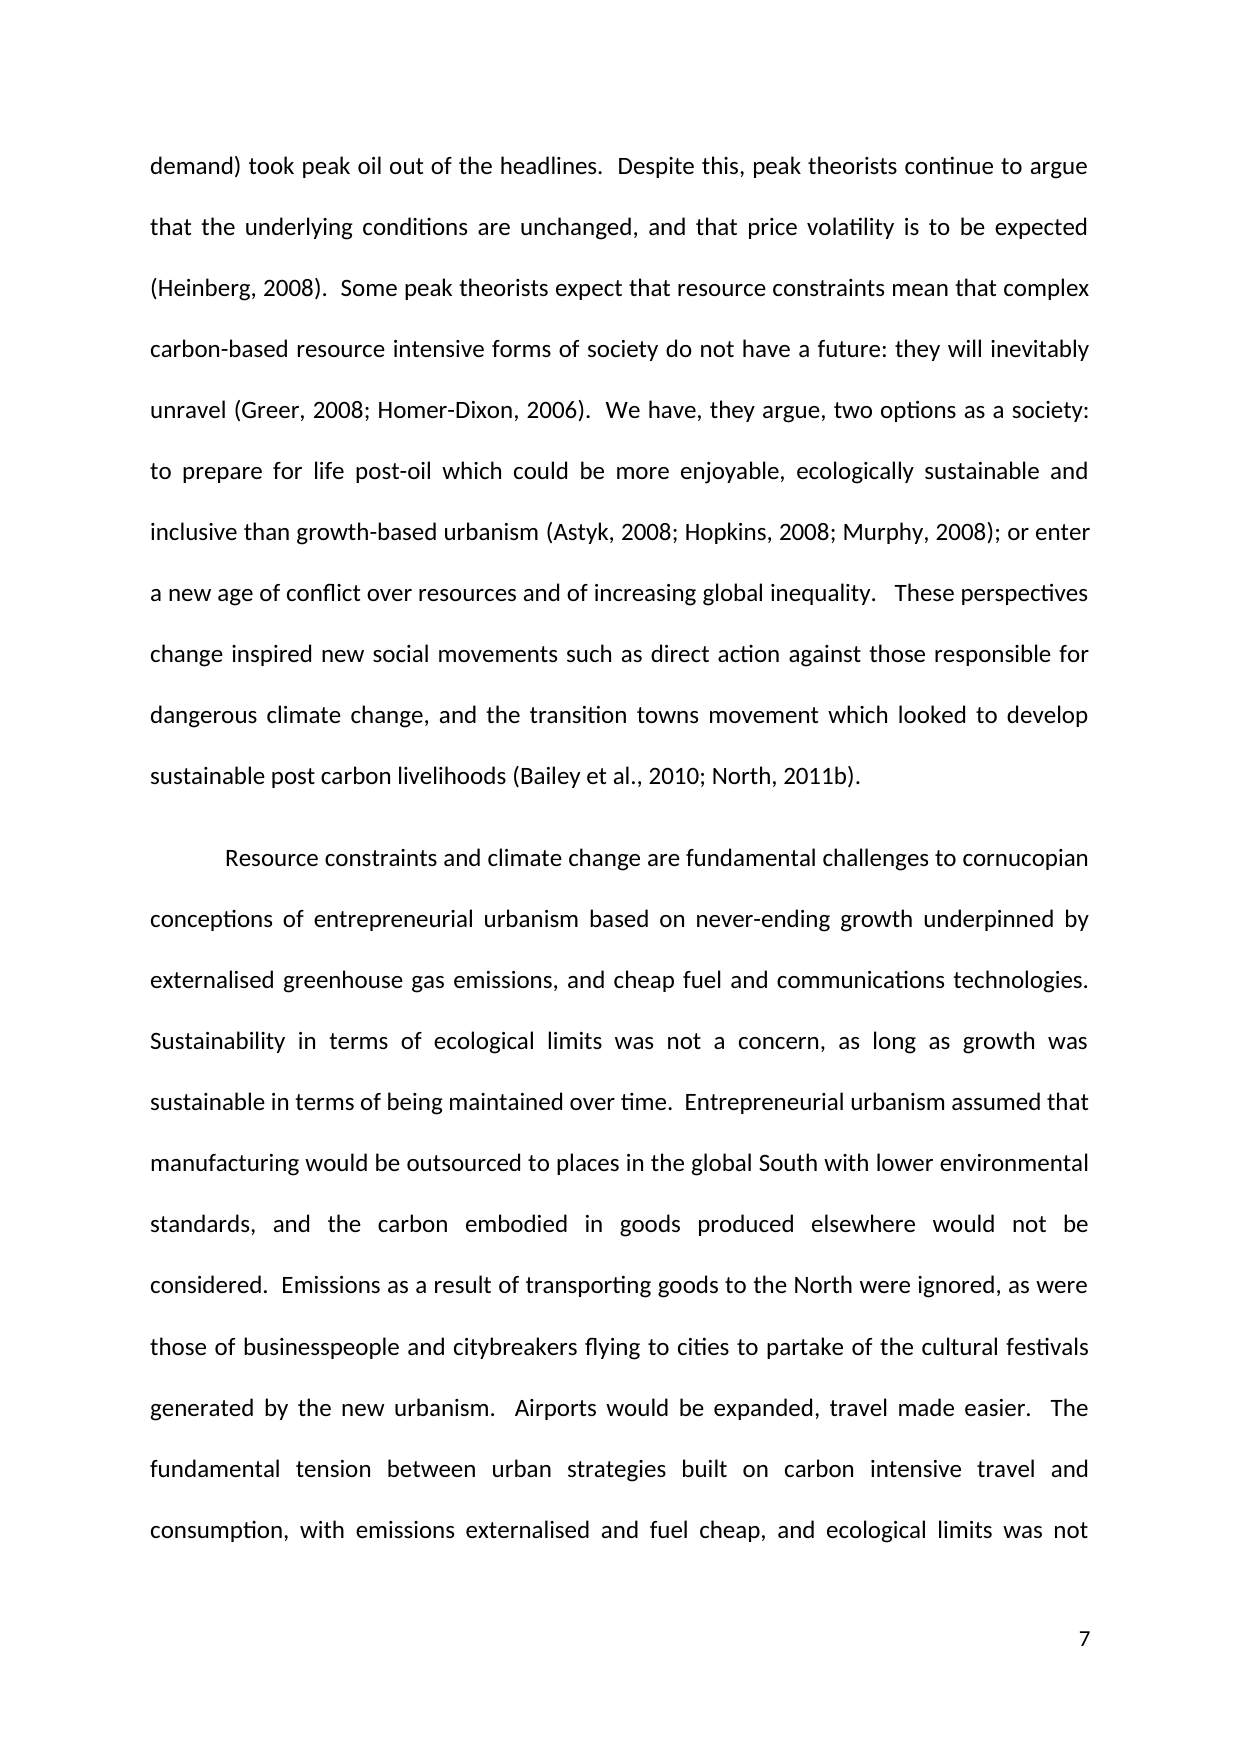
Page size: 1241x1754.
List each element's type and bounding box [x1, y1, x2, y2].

text [150, 150, 1090, 791]
text [150, 842, 1090, 1544]
